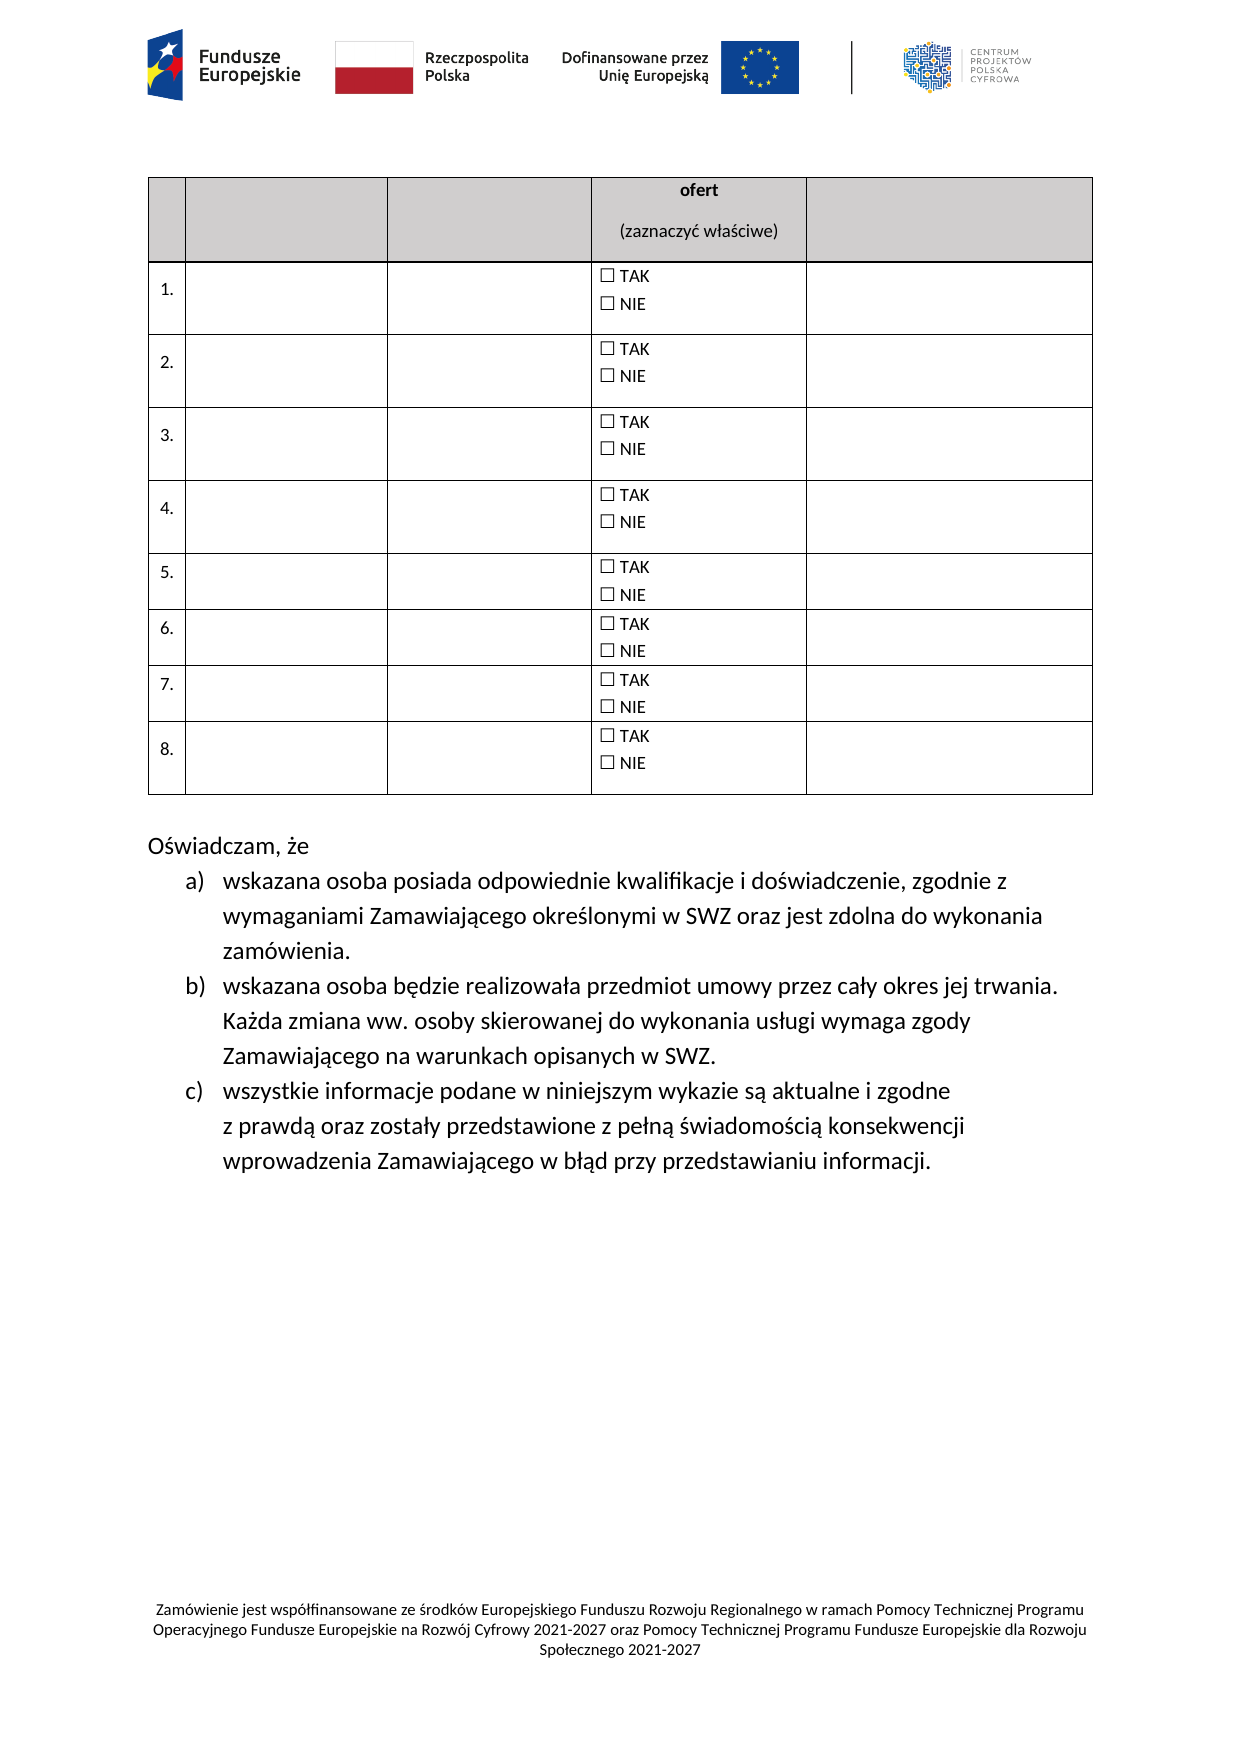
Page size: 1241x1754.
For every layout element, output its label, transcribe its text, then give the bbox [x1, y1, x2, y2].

table_cell TAK NIE [592, 408, 806, 480]
table_cell [807, 408, 1092, 480]
table_cell [388, 554, 591, 609]
table_cell [388, 263, 591, 334]
table_cell [186, 263, 387, 334]
table_cell 2. [149, 335, 185, 407]
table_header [807, 178, 1092, 261]
list wskazana osoba będzie realizowała przedmiot umowy przez cały okres jej trwania. Każda zmiana ww. osoby skierowanej do wykonania usługi wymaga zgody Zamawiającego na warunkach opisanych w SWZ. [185, 970, 1092, 1070]
table_cell [186, 722, 387, 794]
table_cell [388, 481, 591, 553]
table_cell TAK NIE [592, 666, 806, 721]
table_cell [186, 335, 387, 407]
table_cell TAK NIE [592, 610, 806, 665]
table_cell 5. [149, 554, 185, 609]
table_cell [186, 554, 387, 609]
table_cell 4. [149, 481, 185, 553]
text Oświadczam, że [148, 830, 1092, 860]
table_cell 1. [149, 263, 185, 334]
table_cell TAK NIE [592, 335, 806, 407]
table_cell TAK NIE [592, 263, 806, 334]
table_cell [388, 610, 591, 665]
picture [147, 29, 1039, 101]
table_cell 3. [149, 408, 185, 480]
table_cell [388, 408, 591, 480]
list wskazana osoba posiada odpowiednie kwalifikacje i doświadczenie, zgodnie z wymaganiami Zamawiającego określonymi w SWZ oraz jest zdolna do wykonania zamówienia. [185, 865, 1092, 965]
table_cell [807, 666, 1092, 721]
table_cell TAK NIE [592, 481, 806, 553]
table_cell TAK NIE [592, 554, 806, 609]
table_cell [186, 666, 387, 721]
table_cell [388, 335, 591, 407]
table_cell [186, 408, 387, 480]
table_cell 6. [149, 610, 185, 665]
table_cell [807, 722, 1092, 794]
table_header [388, 178, 591, 261]
table_header Lp. [149, 178, 185, 261]
list wszystkie informacje podane w niniejszym wykazie są aktualne i zgodne z prawdą oraz zostały przedstawione z pełną świadomością konsekwencji wprowadzenia Zamawiającego w błąd przy przedstawianiu informacji. [185, 1075, 1092, 1175]
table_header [186, 178, 387, 261]
table_cell [186, 610, 387, 665]
table_cell 7. [149, 666, 185, 721]
table_cell [807, 263, 1092, 334]
table_cell [807, 335, 1092, 407]
table_cell 8. [149, 722, 185, 794]
table_cell [186, 481, 387, 553]
table_cell [807, 481, 1092, 553]
table_cell [388, 722, 591, 794]
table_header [592, 178, 806, 261]
table_cell [807, 554, 1092, 609]
table_cell [388, 666, 591, 721]
table_cell [807, 610, 1092, 665]
table_cell TAK NIE [592, 722, 806, 794]
